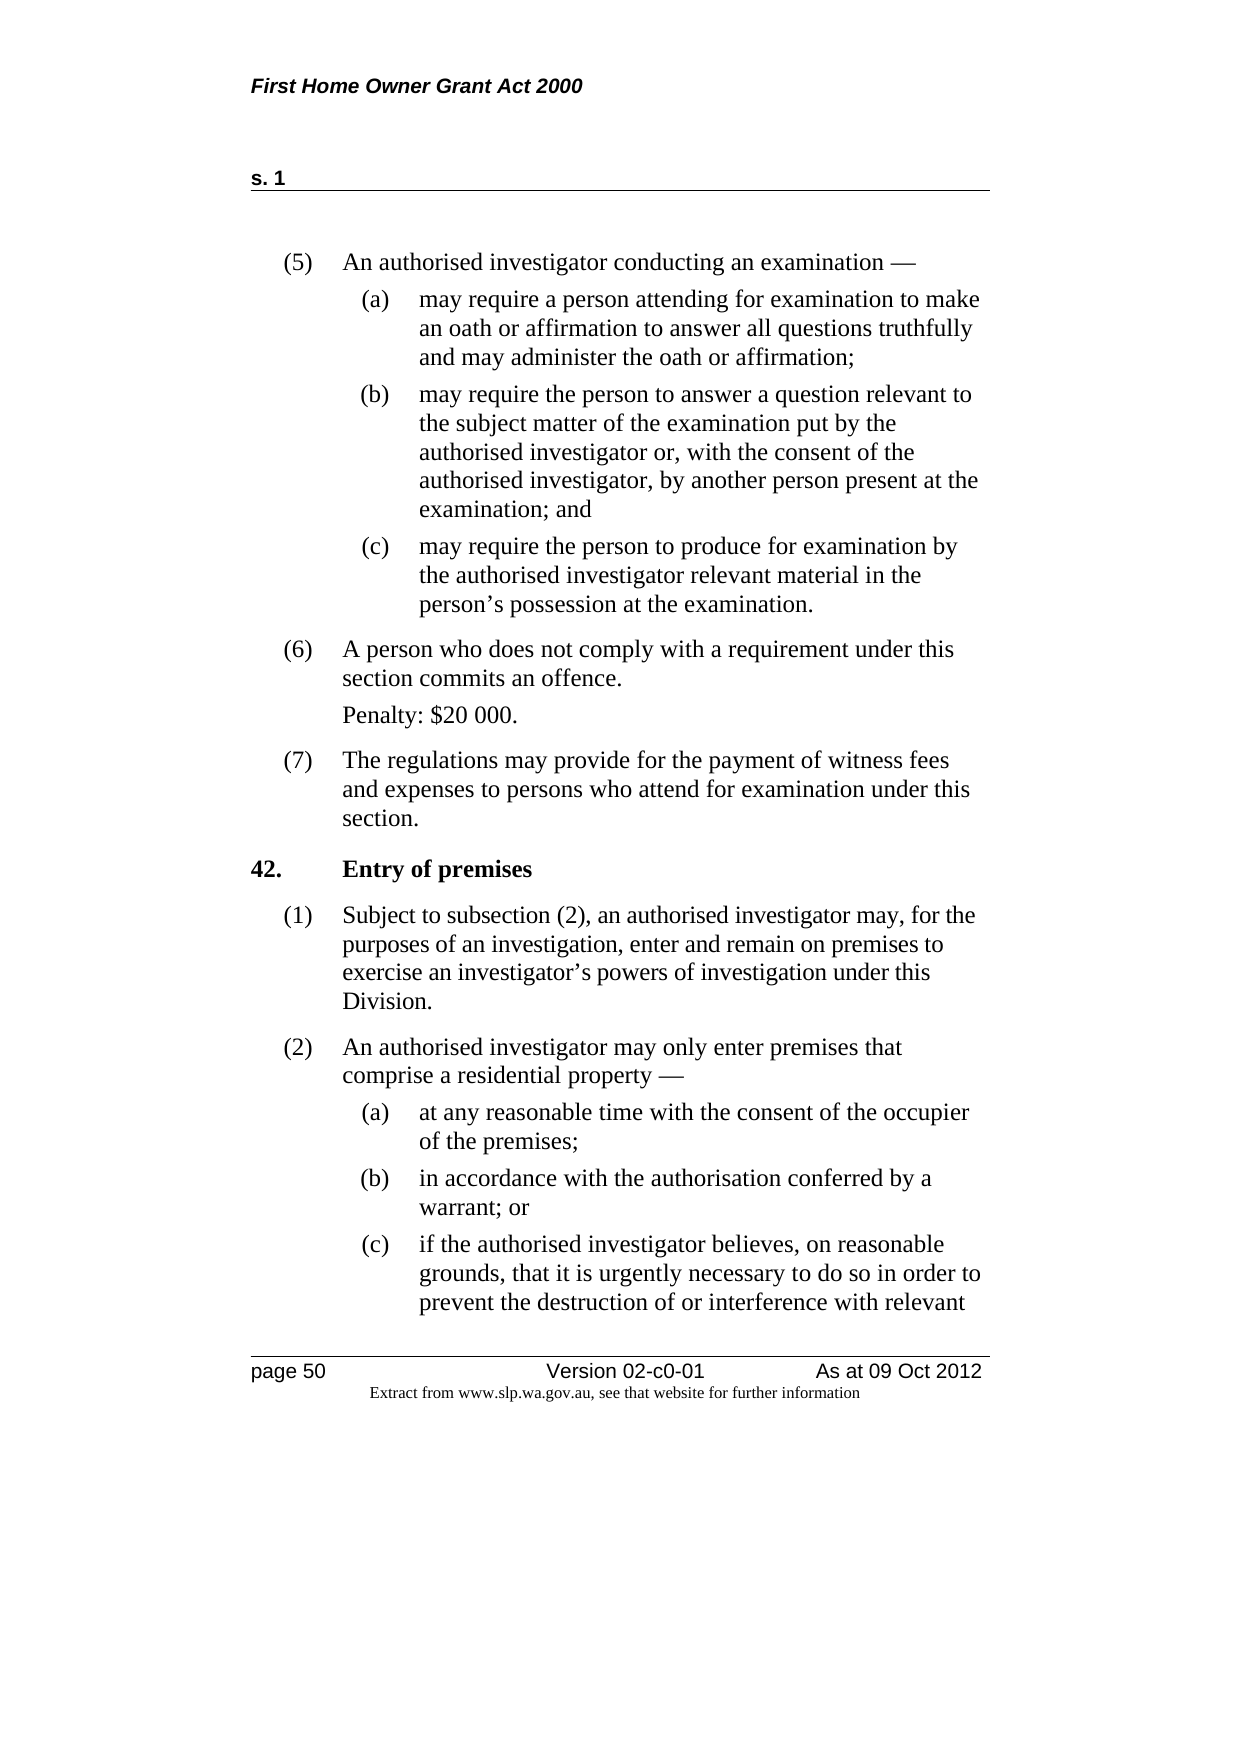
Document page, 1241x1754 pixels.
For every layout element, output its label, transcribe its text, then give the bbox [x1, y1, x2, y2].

text (a) may require a person attending for examination to make an oath or affirmation to answer all questions truthfully and may administer the oath or affirmation; [251, 284, 990, 371]
subtitle 42. Entry of premises [251, 854, 990, 883]
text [251, 1229, 990, 1315]
text (a) at any reasonable time with the consent of the occupier of the premises; [251, 1097, 990, 1155]
text (6) A person who does not comply with a requirement under this section commits an offence. [251, 634, 990, 692]
text (c) may require the person to produce for examination by the authorised investigator relevant material in the person’s possession at the examination. [251, 531, 990, 617]
text (5) An authorised investigator conducting an examination — [251, 247, 990, 276]
text (b) may require the person to answer a question relevant to the subject matter of the examination put by the authorised investigator or, with the consent of the authorised investigator, by another person present at the examination; and [251, 379, 990, 523]
text Penalty: $20 000. [251, 700, 990, 729]
text (2) An authorised investigator may only enter premises that comprise a residential property — [251, 1032, 990, 1089]
text (b) in accordance with the authorisation conferred by a warrant; or [251, 1163, 990, 1221]
text (1) Subject to subsection (2), an authorised investigator may, for the purposes of an investigation, enter and remain on premises to exercise an investigator’s powers of investigation under this Division. [251, 900, 990, 1015]
text (7) The regulations may provide for the payment of witness fees and expenses to persons who attend for examination under this section. [251, 745, 990, 832]
